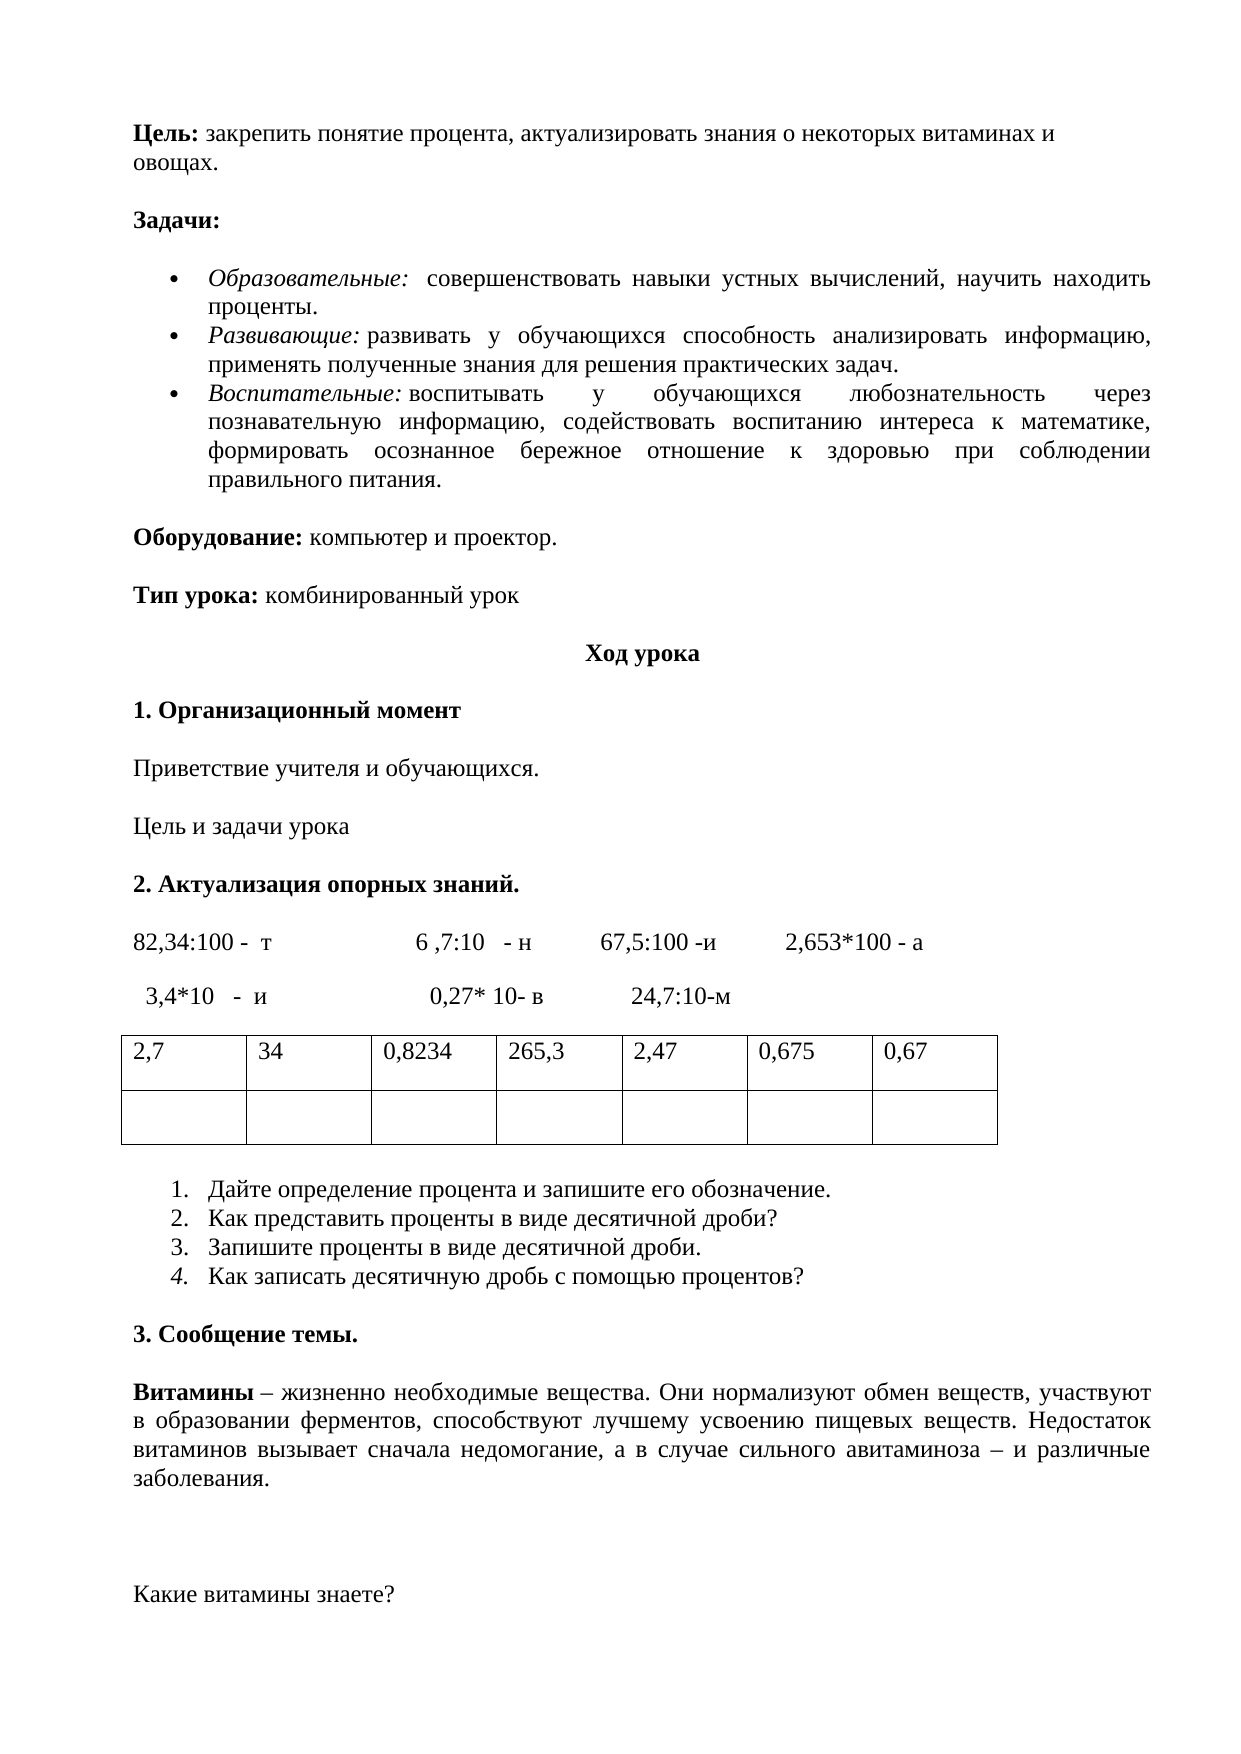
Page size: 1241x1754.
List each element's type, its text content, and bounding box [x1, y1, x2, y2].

text Оборудование: компьютер и проектор. [133, 522, 1152, 551]
list Дайте определение процента и запишите его обозначение. [170, 1174, 1152, 1203]
table_header 265,3 [497, 1036, 622, 1089]
text Цель: закрепить понятие процента, актуализировать знания о некоторых витаминах и овощах. [133, 118, 1152, 176]
table_header 34 [247, 1036, 371, 1089]
table_header 2,7 [122, 1036, 246, 1089]
table_header 2,47 [623, 1036, 747, 1089]
text Ход урока [133, 638, 1152, 666]
text 82,34:100 - т 6 ,7:10 - н 67,5:100 -и 2,653*100 - а [133, 927, 1152, 956]
table_cell [247, 1091, 371, 1144]
text 3. Сообщение темы. [133, 1319, 1152, 1347]
text 3,4*10 - и 0,27* 10- в 24,7:10-м [133, 981, 1152, 1010]
table_cell [873, 1091, 997, 1144]
table_header 0,8234 [372, 1036, 496, 1089]
list Развивающие: развивать у обучающихся способность анализировать информацию, применять полученные знания для решения практических задач. [170, 320, 1152, 378]
text Цель и задачи урока [133, 811, 1152, 840]
table_cell [372, 1091, 496, 1144]
table_cell [122, 1091, 246, 1144]
table_cell [748, 1091, 872, 1144]
list Как представить проценты в виде десятичной дроби? [170, 1203, 1152, 1232]
text Тип урока: комбинированный урок [133, 580, 1152, 608]
table_cell [623, 1091, 747, 1144]
list Образовательные: совершенствовать навыки устных вычислений, научить находить проценты. [170, 263, 1152, 320]
list Запишите проценты в виде десятичной дроби. [170, 1232, 1152, 1261]
text 1. Организационный момент [133, 696, 1152, 724]
text Витамины – жизненно необходимые вещества. Они нормализуют обмен веществ, участвуют в образовании ферментов, способствуют лучшему усвоению пищевых веществ. Недостаток витаминов вызывает сначала недомогание, а в случае сильного авитаминоза – и различные заболевания. [133, 1377, 1152, 1492]
table_header 0,675 [748, 1036, 872, 1089]
text 2. Актуализация опорных знаний. [133, 869, 1152, 898]
text Задачи: [133, 205, 1152, 233]
text Какие витамины знаете? [133, 1579, 1152, 1607]
table_cell [497, 1091, 622, 1144]
table_header 0,67 [873, 1036, 997, 1089]
list Воспитательные: воспитывать у обучающихся любознательность через познавательную информацию, содействовать воспитанию интереса к математике, формировать осознанное бережное отношение к здоровью при соблюдении правильного питания. [170, 378, 1152, 493]
text Приветствие учителя и обучающихся. [133, 753, 1152, 782]
list Как записать десятичную дробь с помощью процентов? [170, 1261, 1152, 1289]
